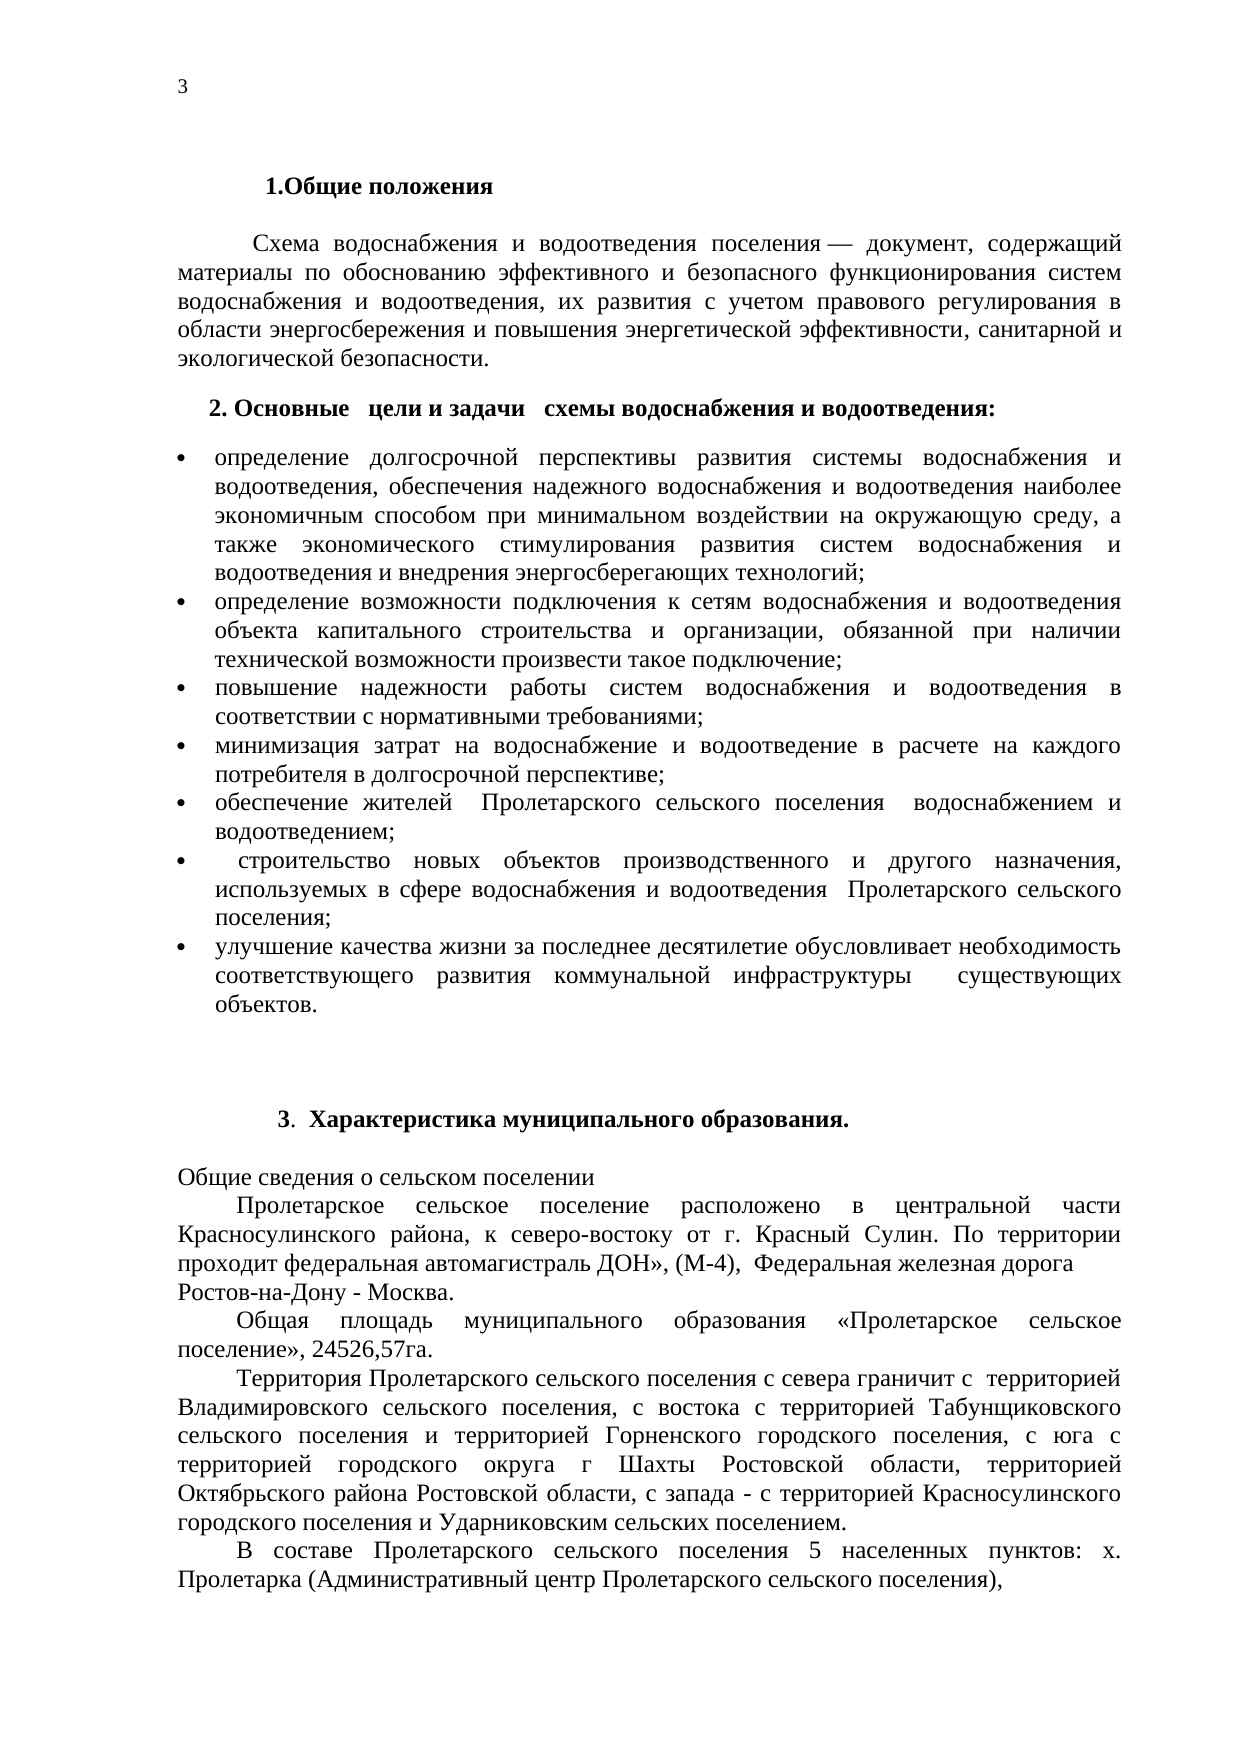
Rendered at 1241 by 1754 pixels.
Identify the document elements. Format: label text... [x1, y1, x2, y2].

list определение возможности подключения к сетям водоснабжения и водоотведения объекта капитального строительства и организации, обязанной при наличии технической возможности произвести такое подключение; [177, 586, 1122, 672]
list минимизация затрат на водоснабжение и водоотведение в расчете на каждого потребителя в долгосрочной перспективе; [177, 730, 1122, 787]
text 2. Основные цели и задачи схемы водоснабжения и водоотведения: [177, 393, 1122, 422]
subtitle Общая площадь муниципального образования «Пролетарское сельское поселение», 24526,57га. [177, 1306, 1122, 1363]
text Ростов-на-Дону - Москва. [177, 1277, 1122, 1306]
list повышение надежности работы систем водоснабжения и водоотведения в соответствии с нормативными требованиями; [177, 672, 1122, 730]
list определение долгосрочной перспективы развития системы водоснабжения и водоотведения, обеспечения надежного водоснабжения и водоотведения наиболее экономичным способом при минимальном воздействии на окружающую среду, а также экономического стимулирования развития систем водоснабжения и водоотведения и внедрения энергосберегающих технологий; [177, 442, 1122, 586]
text Схема водоснабжения и водоотведения поселения — документ, содержащий материалы по обоснованию эффективного и безопасного функционирования систем водоснабжения и водоотведения, их развития с учетом правового регулирования в области энергосбережения и повышения энергетической эффективности, санитарной и экологической безопасности. [177, 228, 1122, 372]
list строительство новых объектов производственного и другого назначения, используемых в сфере водоснабжения и водоотведения Пролетарского сельского поселения; [177, 845, 1122, 931]
list улучшение качества жизни за последнее десятилетие обусловливает необходимость соответствующего развития коммунальной инфраструктуры существующих объектов. [177, 931, 1122, 1017]
text 3. Характеристика муниципального образования. [177, 1104, 1122, 1133]
text Территория Пролетарского сельского поселения с севера граничит с территорией Владимировскoго сельского поселения, с востока с территорией Табунщиковского сельского поселения и территорией Горненского городского поселения, с юга с территорией городского округа г Шахты Ростовской области, территорией Октябрьского района Ростовской области, с запада - с территорией Красносулинского городского поселения и Ударниковским сельских поселением. [177, 1363, 1122, 1536]
text В составе Пролетарского сельского поселения 5 населенных пунктов: х. Пролетарка (Административный центр Пролетарского сельского поселения), [177, 1536, 1122, 1593]
text 1.Общие положения [215, 171, 1122, 199]
text Пролетарское сельское поселение расположено в центральной части Красносулинского района, к северо-востоку от г. Красный Сулин. По территории проходит федеральная автомагистраль ДОН», (М-4), Федеральная железная дорога [177, 1191, 1122, 1277]
subtitle Общие сведения о сельском поселении [177, 1162, 1122, 1191]
list обеспечение жителей Пролетарского сельского поселения водоснабжением и водоотведением; [177, 787, 1122, 845]
